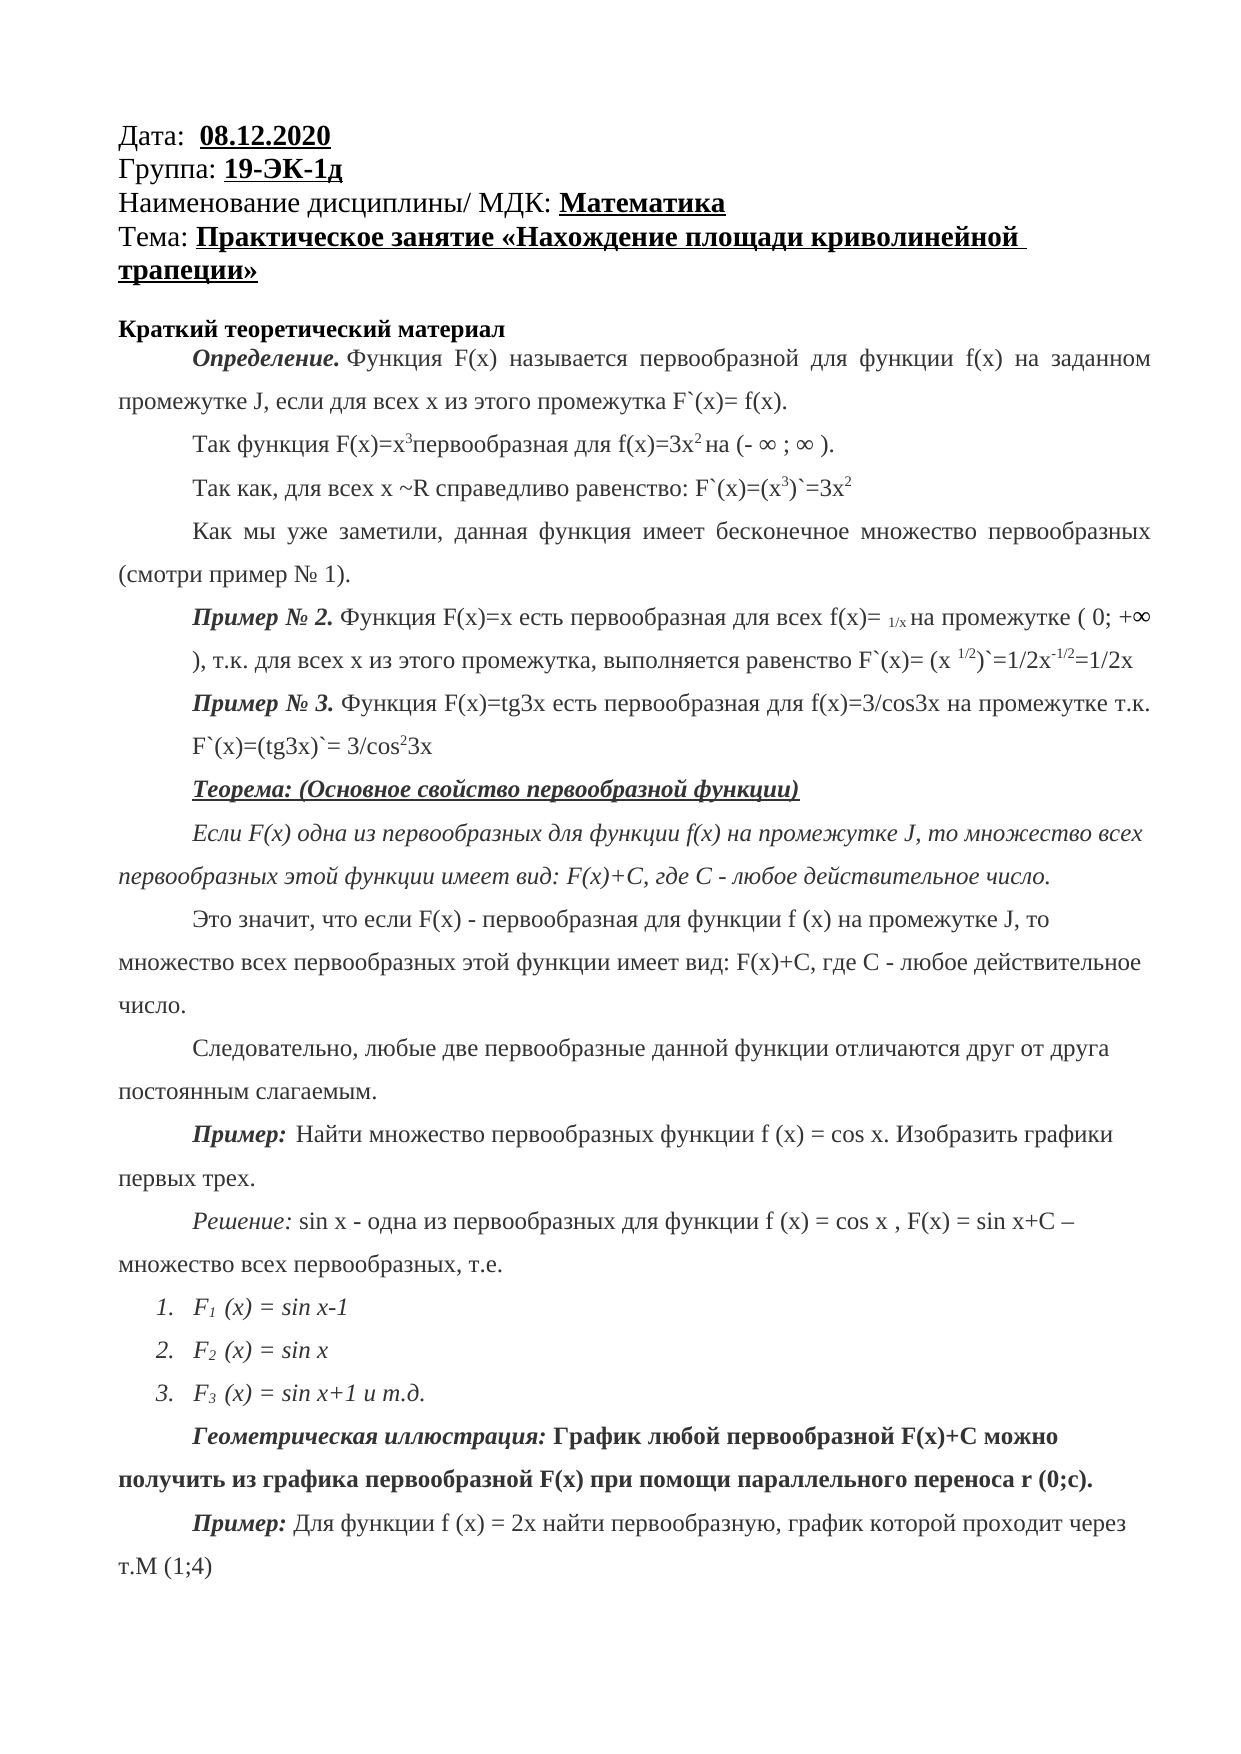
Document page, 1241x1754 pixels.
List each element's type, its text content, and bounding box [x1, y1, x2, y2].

list F1 (х) = sin х-1 [156, 1292, 1152, 1321]
text Наименование дисциплины/ МДК: Математика [118, 185, 1152, 219]
text Пример: Найти множество первообразных функции f (х) = cos х. Изобразить графики первых трех. [118, 1119, 1152, 1191]
text Если F(х) одна из первообразных для функции f(х) на промежутке J, то множество всех первообразных этой функции имеет вид: F(х)+С, где С - любое действительное число. [118, 818, 1152, 889]
text Геометрическая иллюстрация: График любой первообразной F(х)+С можно получить из графика первообразной F(х) при помощи параллельного переноса r (0;с). [118, 1421, 1152, 1493]
text Определение. Функция F(х) называется первообразной для функции f(х) на заданном промежутке J, если для всех х из этого промежутка F`(х)= f(х). [118, 343, 1152, 415]
text Это значит, что если F(х) - первообразная для функции f (х) на промежутке J, то множество всех первообразных этой функции имеет вид: F(х)+С, где С - любое действительное число. [118, 904, 1152, 1019]
text Дата: 08.12.2020 [118, 118, 1152, 152]
text Пример № 3. Функция F(х)=tg3х есть первообразная для f(х)=3/cos3х на промежутке т.к. F`(х)=(tg3х)`= 3/cos23х [192, 688, 1152, 760]
text Теорема: (Основное свойство первообразной функции) [118, 774, 1152, 803]
text Пример № 2. Функция F(х)=х есть первообразная для всех f(х)= 1/х на промежутке ( 0; +), т.к. для всех х из этого промежутка, выполняется равенство F`(х)= (х 1/2)`=1/2х-1/2=1/2х [192, 602, 1152, 674]
text Так функция F(х)=х3первообразная для f(х)=3х2 на (- ∞ ; ∞ ). [118, 429, 1152, 458]
text Как мы уже заметили, данная функция имеет бесконечное множество первообразных (смотри пример № 1). [118, 516, 1152, 588]
text Так как, для всех х ~R справедливо равенство: F`(х)=(х3)`=3х2 [118, 473, 1152, 501]
list F2 (х) = sin х [156, 1335, 1152, 1364]
text Группа: 19-ЭК-1д [118, 152, 1152, 185]
text Следовательно, любые две первообразные данной функции отличаются друг от друга постоянным слагаемым. [118, 1033, 1152, 1105]
text Тема: Практическое занятие «Нахождение площади криволинейной трапеции» [118, 219, 1152, 286]
text Пример: Для функции f (х) = 2х найти первообразную, график которой проходит через т.М (1;4) [118, 1508, 1152, 1579]
text Краткий теоретический материал [118, 314, 1152, 343]
text Решение: sin х - одна из первообразных для функции f (х) = cos х , F(х) = sin х+С – множество всех первообразных, т.е. [118, 1206, 1152, 1278]
list F3 (х) = sin х+1 и т.д. [156, 1378, 1152, 1407]
